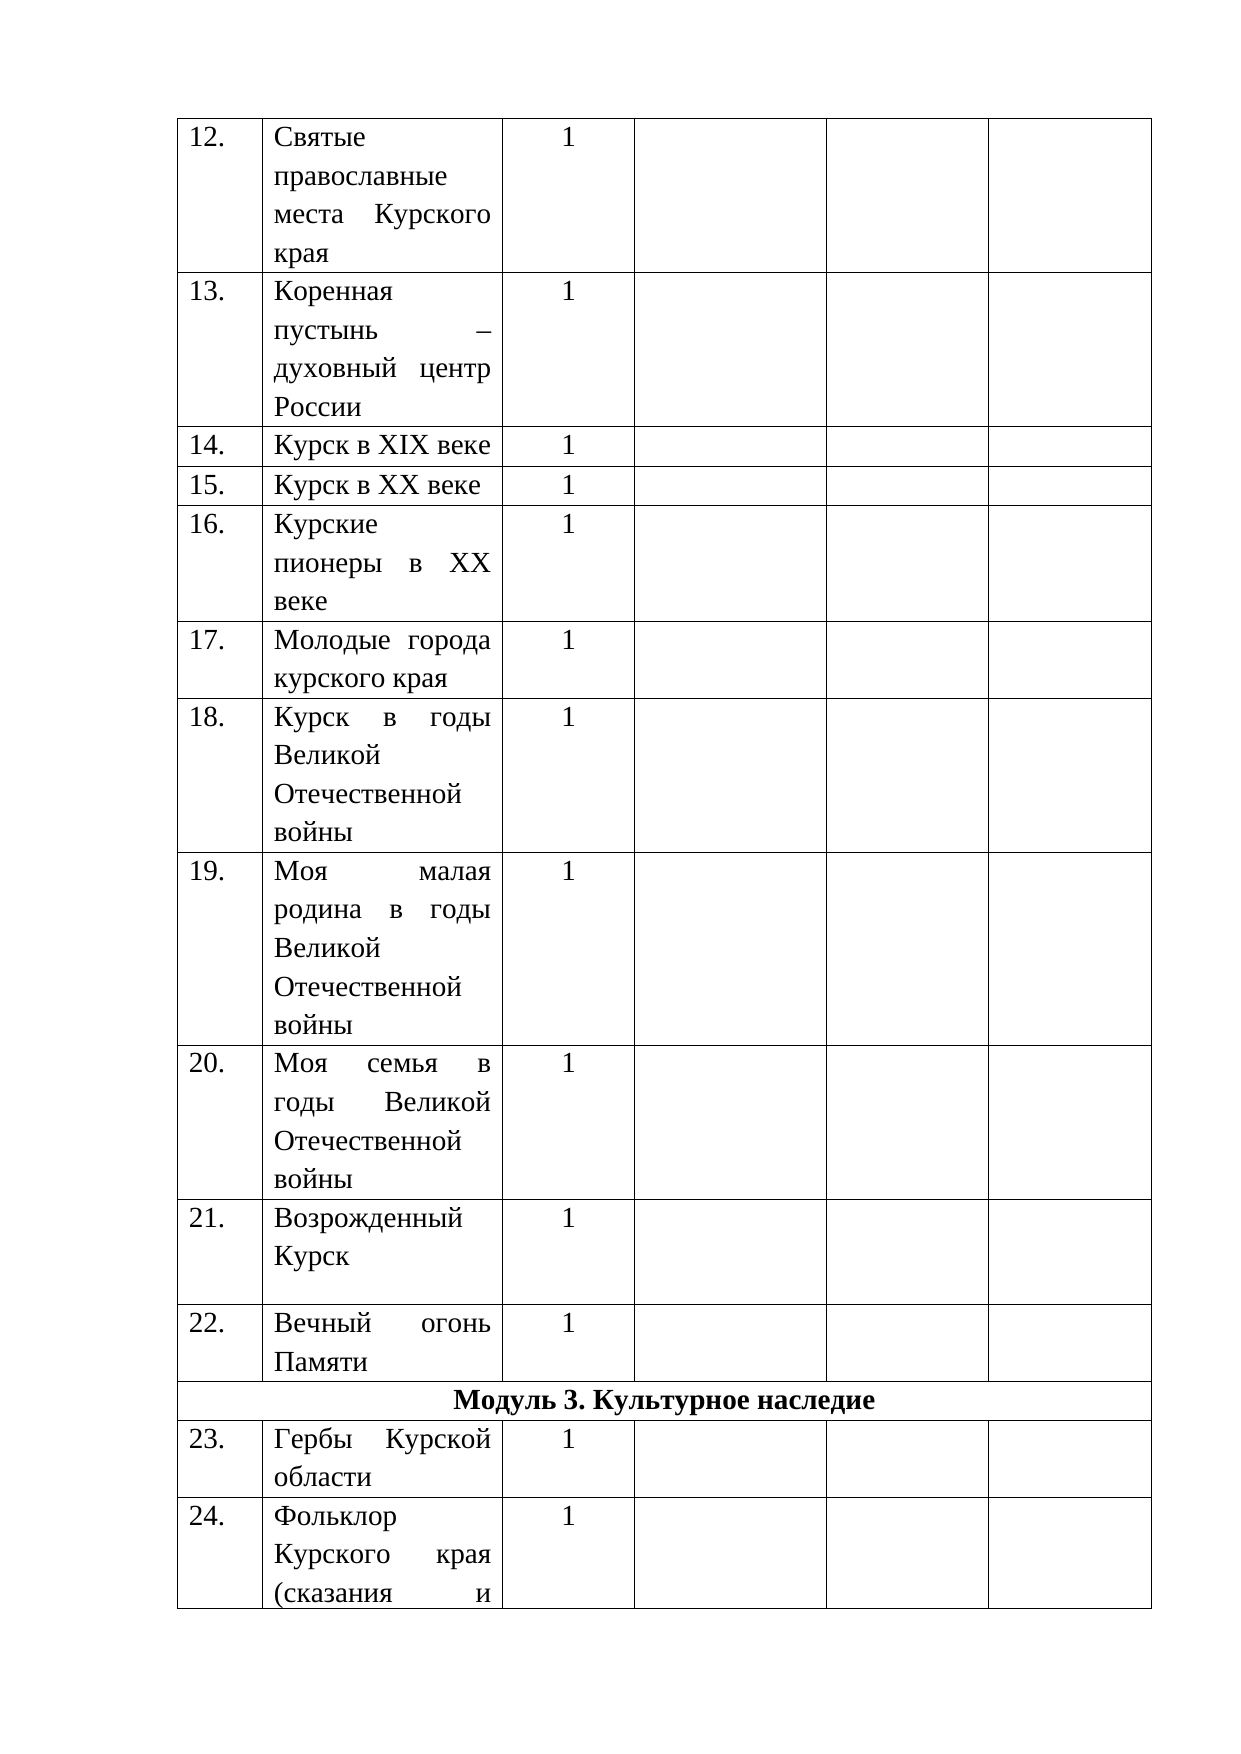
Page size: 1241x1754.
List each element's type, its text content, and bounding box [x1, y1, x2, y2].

table_cell 1 [503, 119, 634, 272]
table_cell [263, 1498, 502, 1608]
table_cell 1 [503, 1046, 634, 1199]
table_cell Святые православные места Курского края [263, 119, 502, 272]
table_cell 1 [503, 853, 634, 1044]
table_cell [635, 1200, 826, 1304]
table_cell [989, 467, 1151, 505]
table_cell Гербы Курской области [263, 1421, 502, 1497]
table_cell [827, 699, 988, 852]
table_cell [827, 273, 988, 426]
table_cell 12. [178, 119, 262, 272]
table_cell [989, 506, 1151, 621]
table_cell 21. [178, 1200, 262, 1304]
table_cell [827, 506, 988, 621]
table_cell [827, 1305, 988, 1381]
table_cell [827, 467, 988, 505]
table_cell [989, 1421, 1151, 1497]
table_cell 1 [503, 467, 634, 505]
table_cell [635, 427, 826, 466]
table_cell [989, 699, 1151, 852]
table_cell [827, 1498, 988, 1608]
table_cell [827, 1421, 988, 1497]
table_cell 1 [503, 273, 634, 426]
table_cell [827, 1046, 988, 1199]
table_cell 13. [178, 273, 262, 426]
table_cell 24. [178, 1498, 262, 1608]
table_cell [635, 1305, 826, 1381]
table_cell [635, 853, 826, 1044]
table_cell [635, 1498, 826, 1608]
table_cell Вечный огонь Памяти [263, 1305, 502, 1381]
table_cell [827, 1200, 988, 1304]
table_cell 20. [178, 1046, 262, 1199]
table_cell [827, 427, 988, 466]
table_cell 16. [178, 506, 262, 621]
table_cell [989, 1498, 1151, 1608]
table_cell 1 [503, 1200, 634, 1304]
table_cell [635, 273, 826, 426]
table_cell 22. [178, 1305, 262, 1381]
table_cell Моя семья в годы Великой Отечественной войны [263, 1046, 502, 1199]
table_cell [635, 506, 826, 621]
table_cell [989, 853, 1151, 1044]
table_cell [989, 622, 1151, 698]
table_cell [827, 622, 988, 698]
table_cell [989, 273, 1151, 426]
table_cell 17. [178, 622, 262, 698]
table_cell Курские пионеры в XX веке [263, 506, 502, 621]
table_cell [827, 119, 988, 272]
table_cell Модуль 3. Культурное наследие [178, 1382, 1151, 1420]
table_cell Моя малая родина в годы Великой Отечественной войны [263, 853, 502, 1044]
table_cell Курск в годы Великой Отечественной войны [263, 699, 502, 852]
table_cell Возрожденный Курск [263, 1200, 502, 1304]
table_cell Курск в XIX веке [263, 427, 502, 466]
table_cell 14. [178, 427, 262, 466]
table_cell [827, 853, 988, 1044]
table_cell Коренная пустынь – духовный центр России [263, 273, 502, 426]
table_cell [635, 119, 826, 272]
table_cell [989, 1046, 1151, 1199]
table_cell Молодые города курского края [263, 622, 502, 698]
table_cell [635, 1421, 826, 1497]
table_cell [635, 699, 826, 852]
table_cell 1 [503, 1421, 634, 1497]
table_cell [989, 119, 1151, 272]
table_cell [635, 1046, 826, 1199]
table_cell [989, 1305, 1151, 1381]
table_cell Курск в XX веке [263, 467, 502, 505]
table_cell [635, 467, 826, 505]
table_cell [989, 1200, 1151, 1304]
table_cell 23. [178, 1421, 262, 1497]
table_cell 19. [178, 853, 262, 1044]
table_cell 1 [503, 506, 634, 621]
table_cell 1 [503, 622, 634, 698]
table_cell [635, 622, 826, 698]
table_cell 18. [178, 699, 262, 852]
table_cell 1 [503, 699, 634, 852]
table_cell 1 [503, 1498, 634, 1608]
table_cell 15. [178, 467, 262, 505]
table_cell [989, 427, 1151, 466]
table_cell 1 [503, 1305, 634, 1381]
table_cell 1 [503, 427, 634, 466]
